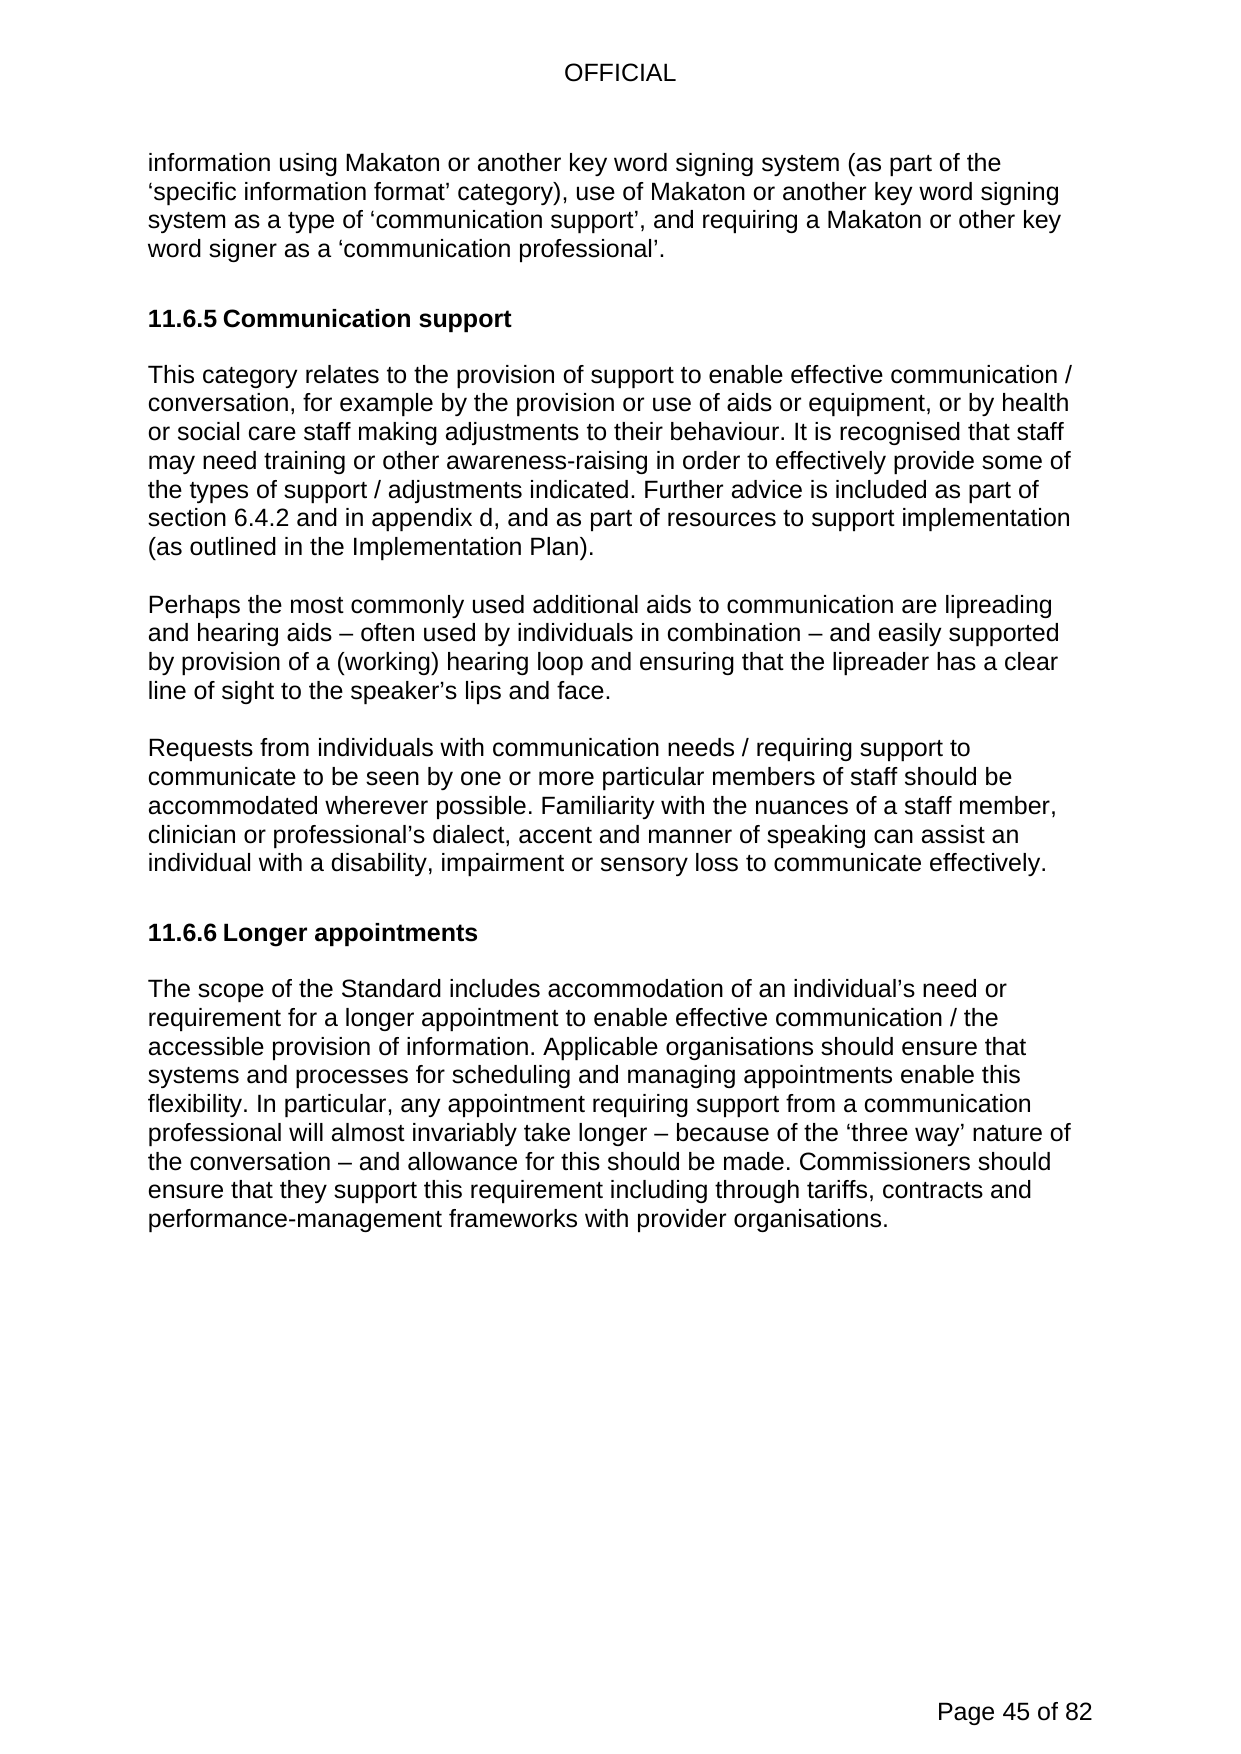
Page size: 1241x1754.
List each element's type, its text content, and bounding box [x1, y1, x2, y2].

text This category relates to the provision of support to enable effective communication / conversation, for example by the provision or use of aids or equipment, or by health or social care staff making adjustments to their behaviour. It is recognised that staff may need training or other awareness-raising in order to effectively provide some of the types of support / adjustments indicated. Further advice is included as part of section 6.4.2 and in appendix d, and as part of resources to support implementation (as outlined in the Implementation Plan). [148, 359, 1092, 561]
text Requests from individuals with communication needs / requiring support to communicate to be seen by one or more particular members of staff should be accommodated wherever possible. Familiarity with the nuances of a staff member, clinician or professional’s dialect, accent and manner of speaking can assist an individual with a disability, impairment or sensory loss to communicate effectively. [148, 733, 1092, 877]
subtitle Longer appointments [148, 918, 1092, 947]
subtitle Communication support [148, 304, 1092, 333]
text The scope of the Standard includes accommodation of an individual’s need or requirement for a longer appointment to enable effective communication / the accessible provision of information. Applicable organisations should ensure that systems and processes for scheduling and managing appointments enable this flexibility. In particular, any appointment requiring support from a communication professional will almost invariably take longer – because of the ‘three way’ nature of the conversation – and allowance for this should be made. Commissioners should ensure that they support this requirement including through tariffs, contracts and performance-management frameworks with provider organisations. [148, 974, 1092, 1233]
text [148, 148, 1092, 263]
text Perhaps the most commonly used additional aids to communication are lipreading and hearing aids – often used by individuals in combination – and easily supported by provision of a (working) hearing loop and ensuring that the lipreader has a clear line of sight to the speaker’s lips and face. [148, 589, 1092, 704]
